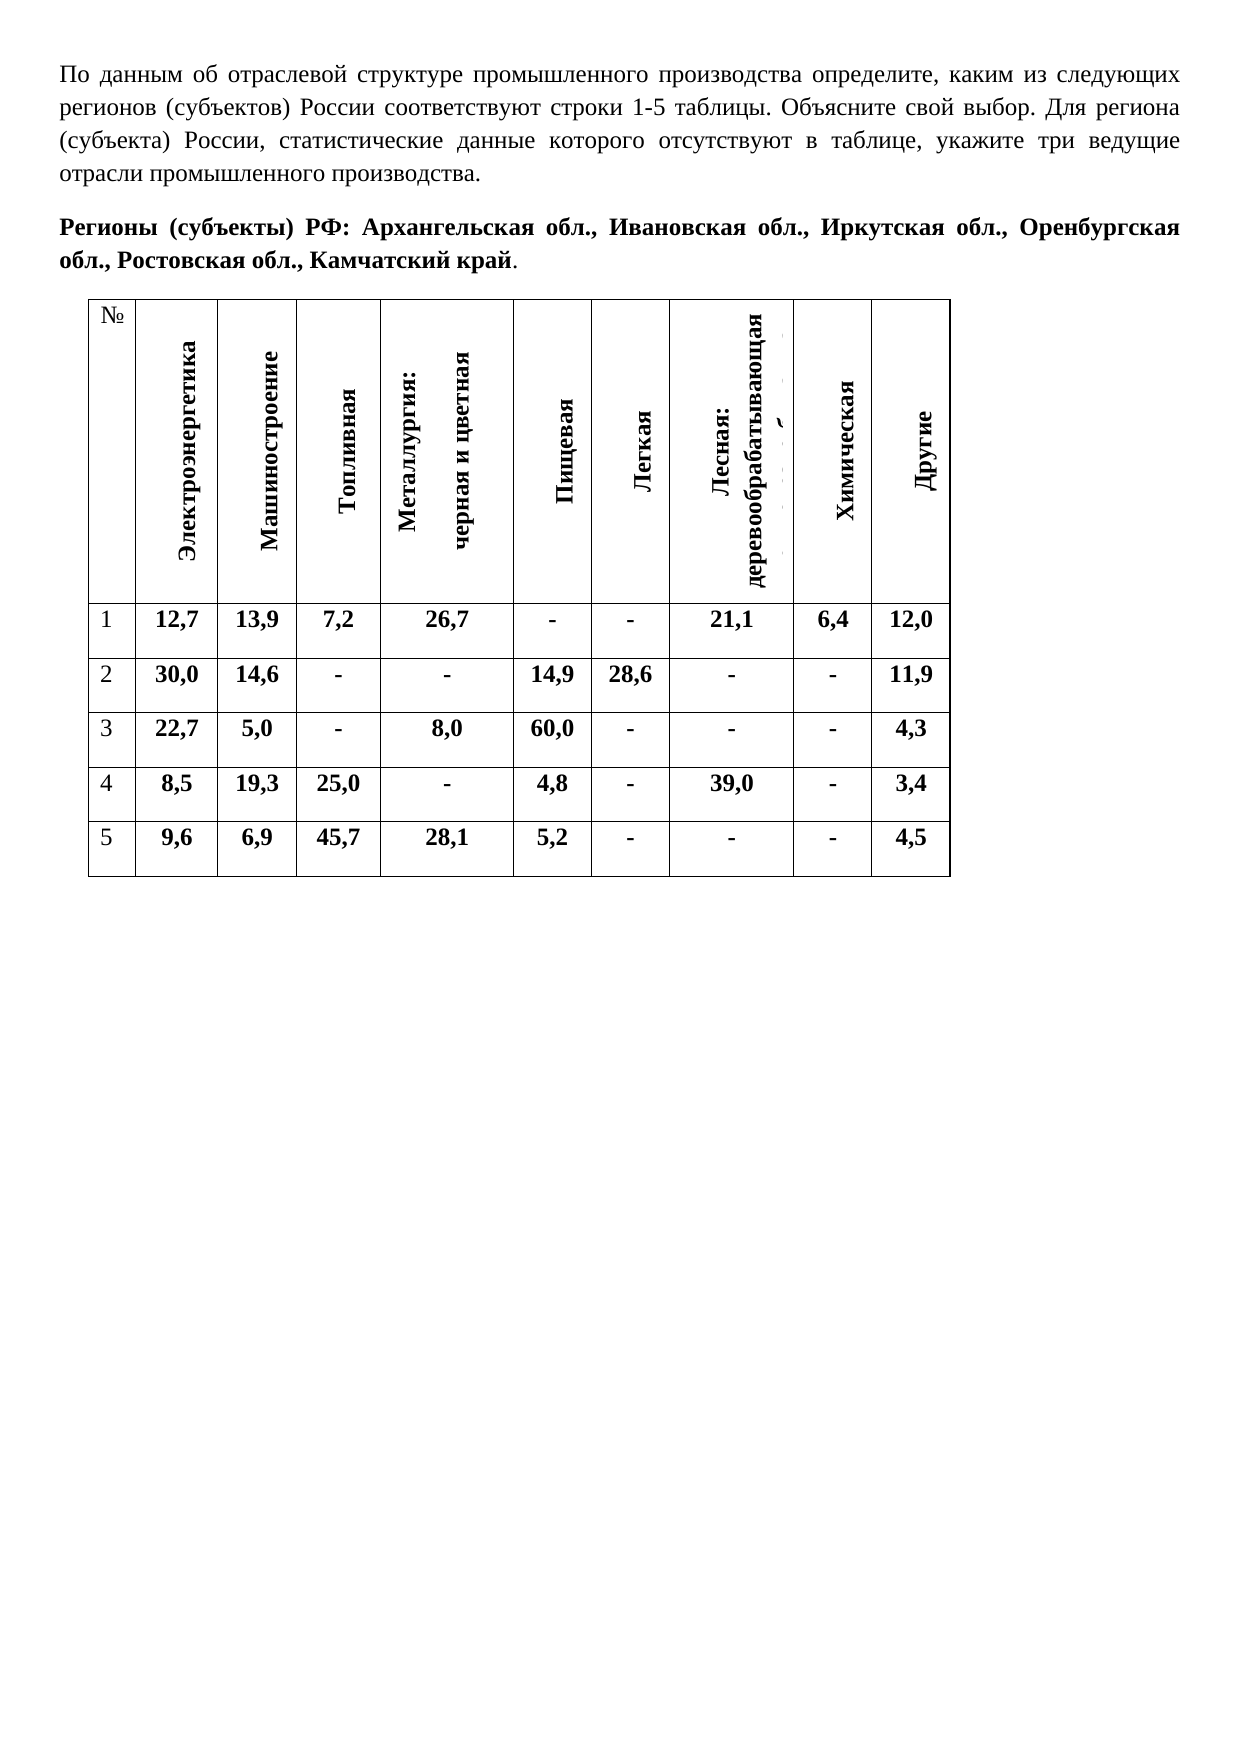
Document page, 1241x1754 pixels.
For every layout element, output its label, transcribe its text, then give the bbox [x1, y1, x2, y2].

table_cell 30,0 [136, 659, 217, 712]
table_cell - [794, 713, 871, 767]
table_cell - [794, 659, 871, 712]
table_cell - [381, 768, 513, 821]
table_cell - [381, 659, 513, 712]
table_header Металлургия: черная и цветная [381, 300, 513, 603]
table_cell 14,9 [514, 659, 591, 712]
table_cell - [592, 713, 669, 767]
table_cell 3,4 [872, 768, 949, 821]
table_cell 7,2 [297, 604, 380, 658]
table_cell 1 [89, 604, 135, 658]
table_cell 6,4 [794, 604, 871, 658]
table_cell 8,0 [381, 713, 513, 767]
table_cell 39,0 [670, 768, 793, 821]
table_header Легкая [592, 300, 669, 603]
table_cell 14,6 [218, 659, 296, 712]
table_cell - [670, 713, 793, 767]
table_header Химическая [794, 300, 871, 603]
table_cell 12,7 [136, 604, 217, 658]
table_cell - [794, 822, 871, 876]
table_header Пищевая [514, 300, 591, 603]
table_cell - [794, 768, 871, 821]
table_cell - [297, 713, 380, 767]
table_cell - [592, 768, 669, 821]
table_header Другие [872, 300, 949, 603]
text Регионы (субъекты) РФ: Архангельская обл., Ивановская обл., Иркутская обл., Оренбургская обл., Ростовская обл., Камчатский край. [59, 212, 1181, 274]
table_cell 4 [89, 768, 135, 821]
table_cell 5,2 [514, 822, 591, 876]
table_cell 12,0 [872, 604, 949, 658]
table_cell - [297, 659, 380, 712]
table_cell - [514, 604, 591, 658]
table_header Электроэнергетика [136, 300, 217, 603]
table_cell - [592, 604, 669, 658]
table_cell 60,0 [514, 713, 591, 767]
table_cell 9,6 [136, 822, 217, 876]
table_cell 21,1 [670, 604, 793, 658]
table_cell 13,9 [218, 604, 296, 658]
table_cell - [670, 659, 793, 712]
table_cell 6,9 [218, 822, 296, 876]
table_header Топливная [297, 300, 380, 603]
table_header Машиностроение [218, 300, 296, 603]
table_cell 5,0 [218, 713, 296, 767]
table_cell 19,3 [218, 768, 296, 821]
text По данным об отраслевой структуре промышленного производства определите, каким из следующих регионов (субъектов) России соответствуют строки 1-5 таблицы. Объясните свой выбор. Для региона (субъекта) России, статистические данные которого отсутствуют в таблице, укажите три ведущие отрасли промышленного производства. [59, 59, 1181, 187]
table_cell - [592, 822, 669, 876]
table_cell 28,1 [381, 822, 513, 876]
table_cell 26,7 [381, 604, 513, 658]
table_cell 11,9 [872, 659, 949, 712]
table_cell 2 [89, 659, 135, 712]
table_header Лесная: деревообрабатывающая, целлюлозно-бумажная [670, 300, 793, 603]
table_cell 28,6 [592, 659, 669, 712]
table_cell - [670, 822, 793, 876]
table_cell 5 [89, 822, 135, 876]
table_cell 4,8 [514, 768, 591, 821]
table_cell 4,5 [872, 822, 949, 876]
table_cell 22,7 [136, 713, 217, 767]
table_cell 4,3 [872, 713, 949, 767]
table_header № [89, 300, 135, 603]
table_cell 3 [89, 713, 135, 767]
table_cell 25,0 [297, 768, 380, 821]
table_cell 8,5 [136, 768, 217, 821]
table_cell 45,7 [297, 822, 380, 876]
